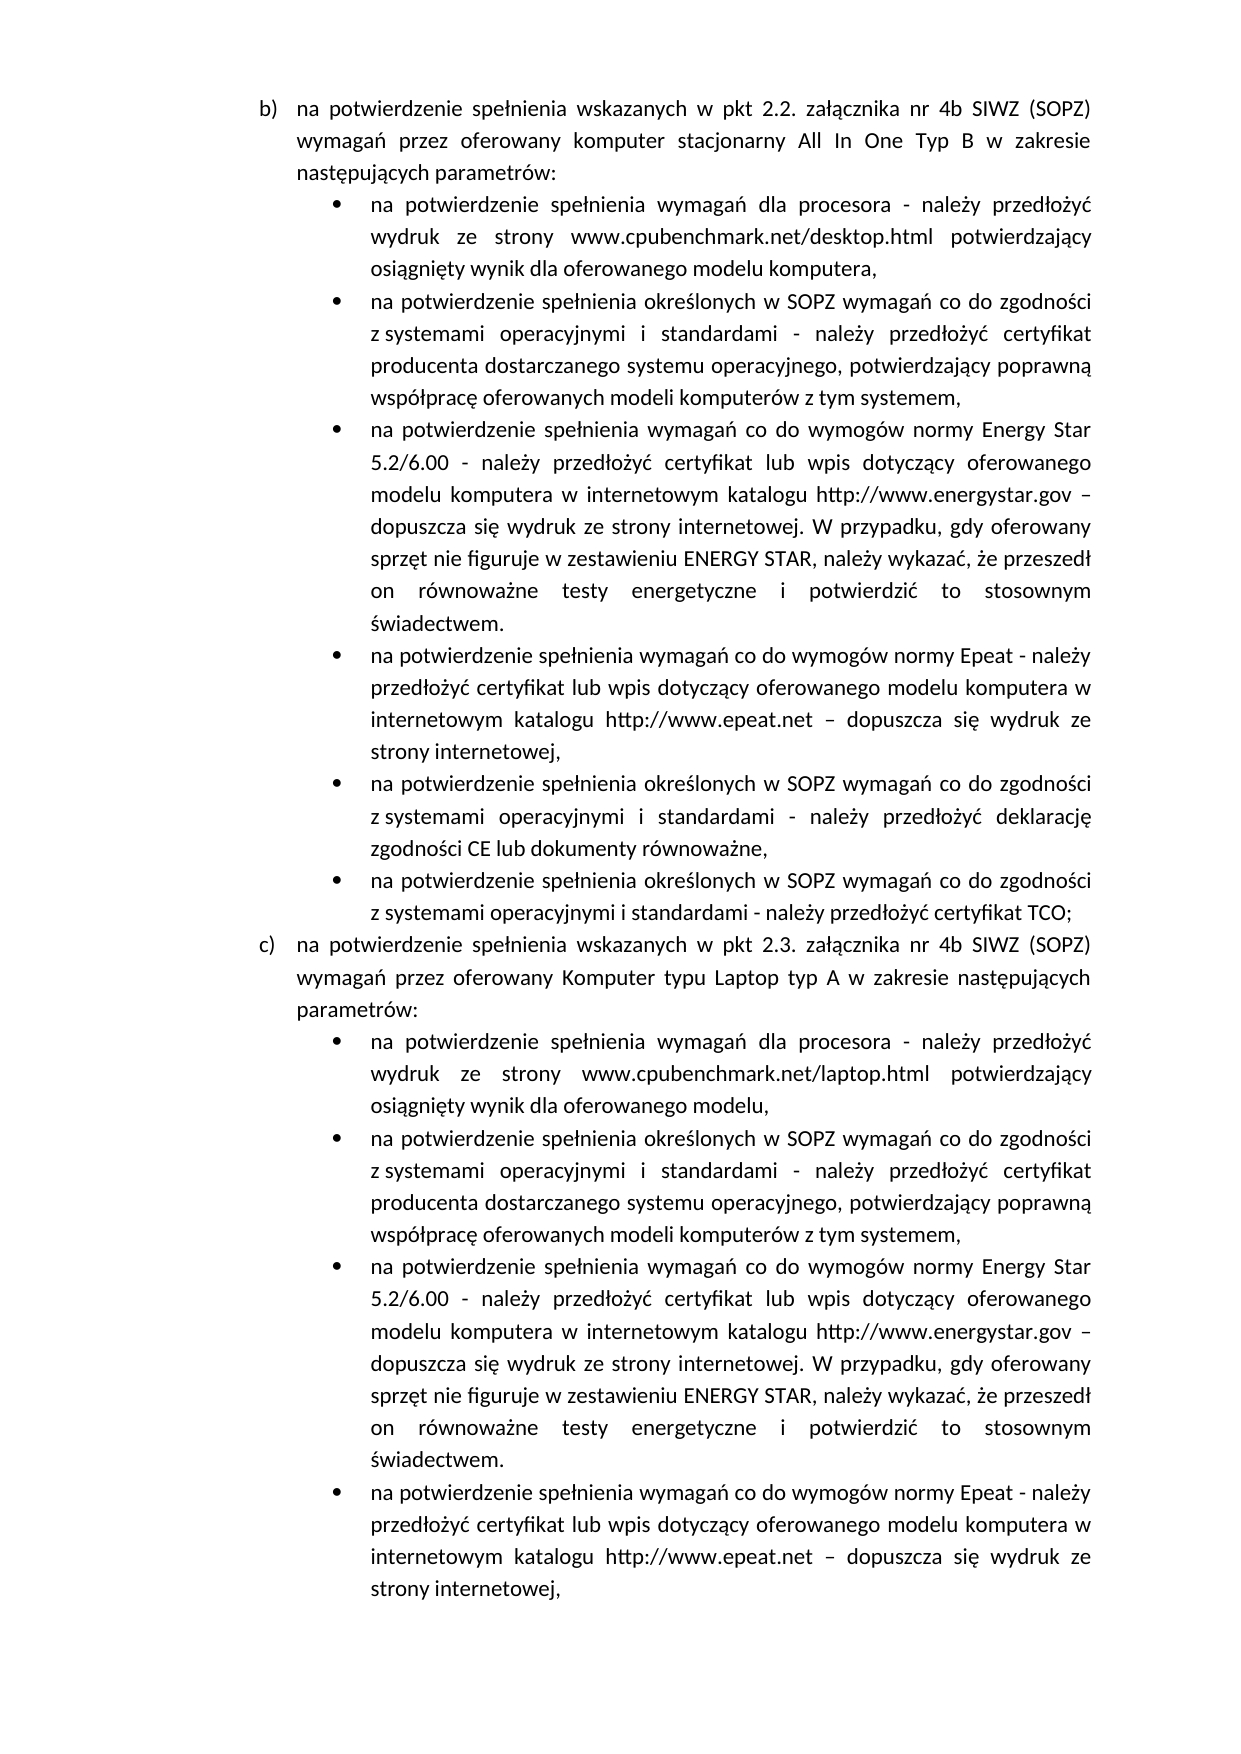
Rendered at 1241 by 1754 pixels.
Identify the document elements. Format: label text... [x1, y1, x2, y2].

list na potwierdzenie spełnienia określonych w SOPZ wymagań co do zgodności z systemami operacyjnymi i standardami - należy przedłożyć deklarację zgodności CE lub dokumenty równoważne, [333, 769, 1093, 862]
list na potwierdzenie spełnienia określonych w SOPZ wymagań co do zgodności z systemami operacyjnymi i standardami - należy przedłożyć certyfikat producenta dostarczanego systemu operacyjnego, potwierdzający poprawną współpracę oferowanych modeli komputerów z tym systemem, [333, 1124, 1093, 1248]
list na potwierdzenie spełnienia wymagań dla procesora - należy przedłożyć wydruk ze strony www.cpubenchmark.net/desktop.html potwierdzający osiągnięty wynik dla oferowanego modelu komputera, [333, 190, 1093, 283]
list na potwierdzenie spełnienia określonych w SOPZ wymagań co do zgodności z systemami operacyjnymi i standardami - należy przedłożyć certyfikat producenta dostarczanego systemu operacyjnego, potwierdzający poprawną współpracę oferowanych modeli komputerów z tym systemem, [333, 287, 1093, 411]
list na potwierdzenie spełnienia wskazanych w pkt 2.2. załącznika nr 4b SIWZ (SOPZ) wymagań przez oferowany komputer stacjonarny All In One Typ B w zakresie następujących parametrów: [259, 94, 1093, 186]
list na potwierdzenie spełnienia określonych w SOPZ wymagań co do zgodności z systemami operacyjnymi i standardami - należy przedłożyć certyfikat TCO; [333, 866, 1093, 926]
list na potwierdzenie spełnienia wymagań co do wymogów normy Epeat - należy przedłożyć certyfikat lub wpis dotyczący oferowanego modelu komputera w internetowym katalogu http://www.epeat.net – dopuszcza się wydruk ze strony internetowej, [333, 1478, 1093, 1602]
list na potwierdzenie spełnienia wymagań dla procesora - należy przedłożyć wydruk ze strony www.cpubenchmark.net/laptop.html potwierdzający osiągnięty wynik dla oferowanego modelu, [333, 1027, 1093, 1119]
list na potwierdzenie spełnienia wskazanych w pkt 2.3. załącznika nr 4b SIWZ (SOPZ) wymagań przez oferowany Komputer typu Laptop typ A w zakresie następujących parametrów: [259, 931, 1093, 1023]
list na potwierdzenie spełnienia wymagań co do wymogów normy Epeat - należy przedłożyć certyfikat lub wpis dotyczący oferowanego modelu komputera w internetowym katalogu http://www.epeat.net – dopuszcza się wydruk ze strony internetowej, [333, 641, 1093, 765]
